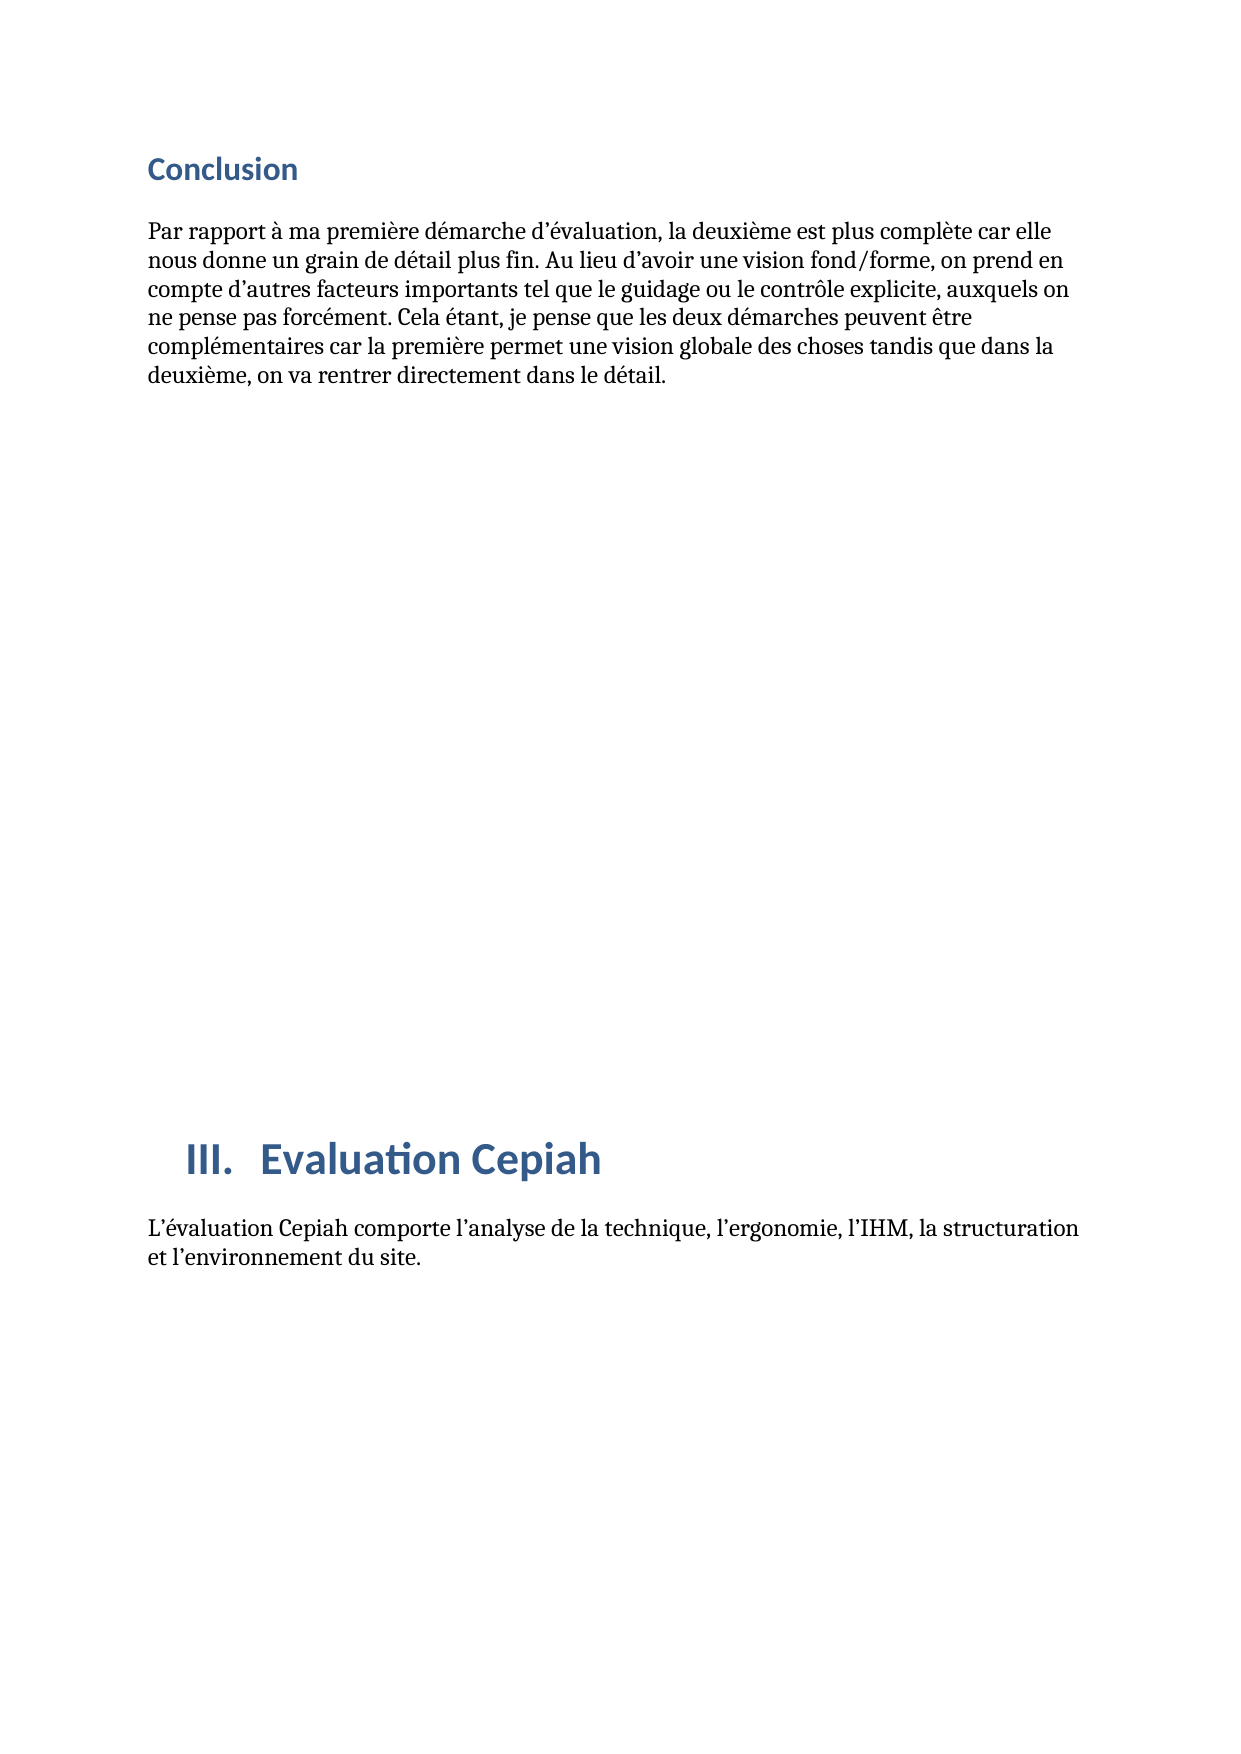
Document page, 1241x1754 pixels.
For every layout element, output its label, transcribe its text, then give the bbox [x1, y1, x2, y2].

text L’évaluation Cepiah comporte l’analyse de la technique, l’ergonomie, l’IHM, la structuration et l’environnement du site. [148, 1214, 1093, 1272]
subtitle Evaluation Cepiah [185, 1129, 1093, 1186]
subtitle Conclusion [148, 148, 1093, 188]
text Par rapport à ma première démarche d’évaluation, la deuxième est plus complète car elle nous donne un grain de détail plus fin. Au lieu d’avoir une vision fond/forme, on prend en compte d’autres facteurs importants tel que le guidage ou le contrôle explicite, auxquels on ne pense pas forcément. Cela étant, je pense que les deux démarches peuvent être complémentaires car la première permet une vision globale des choses tandis que dans la deuxième, on va rentrer directement dans le détail. [148, 217, 1093, 389]
